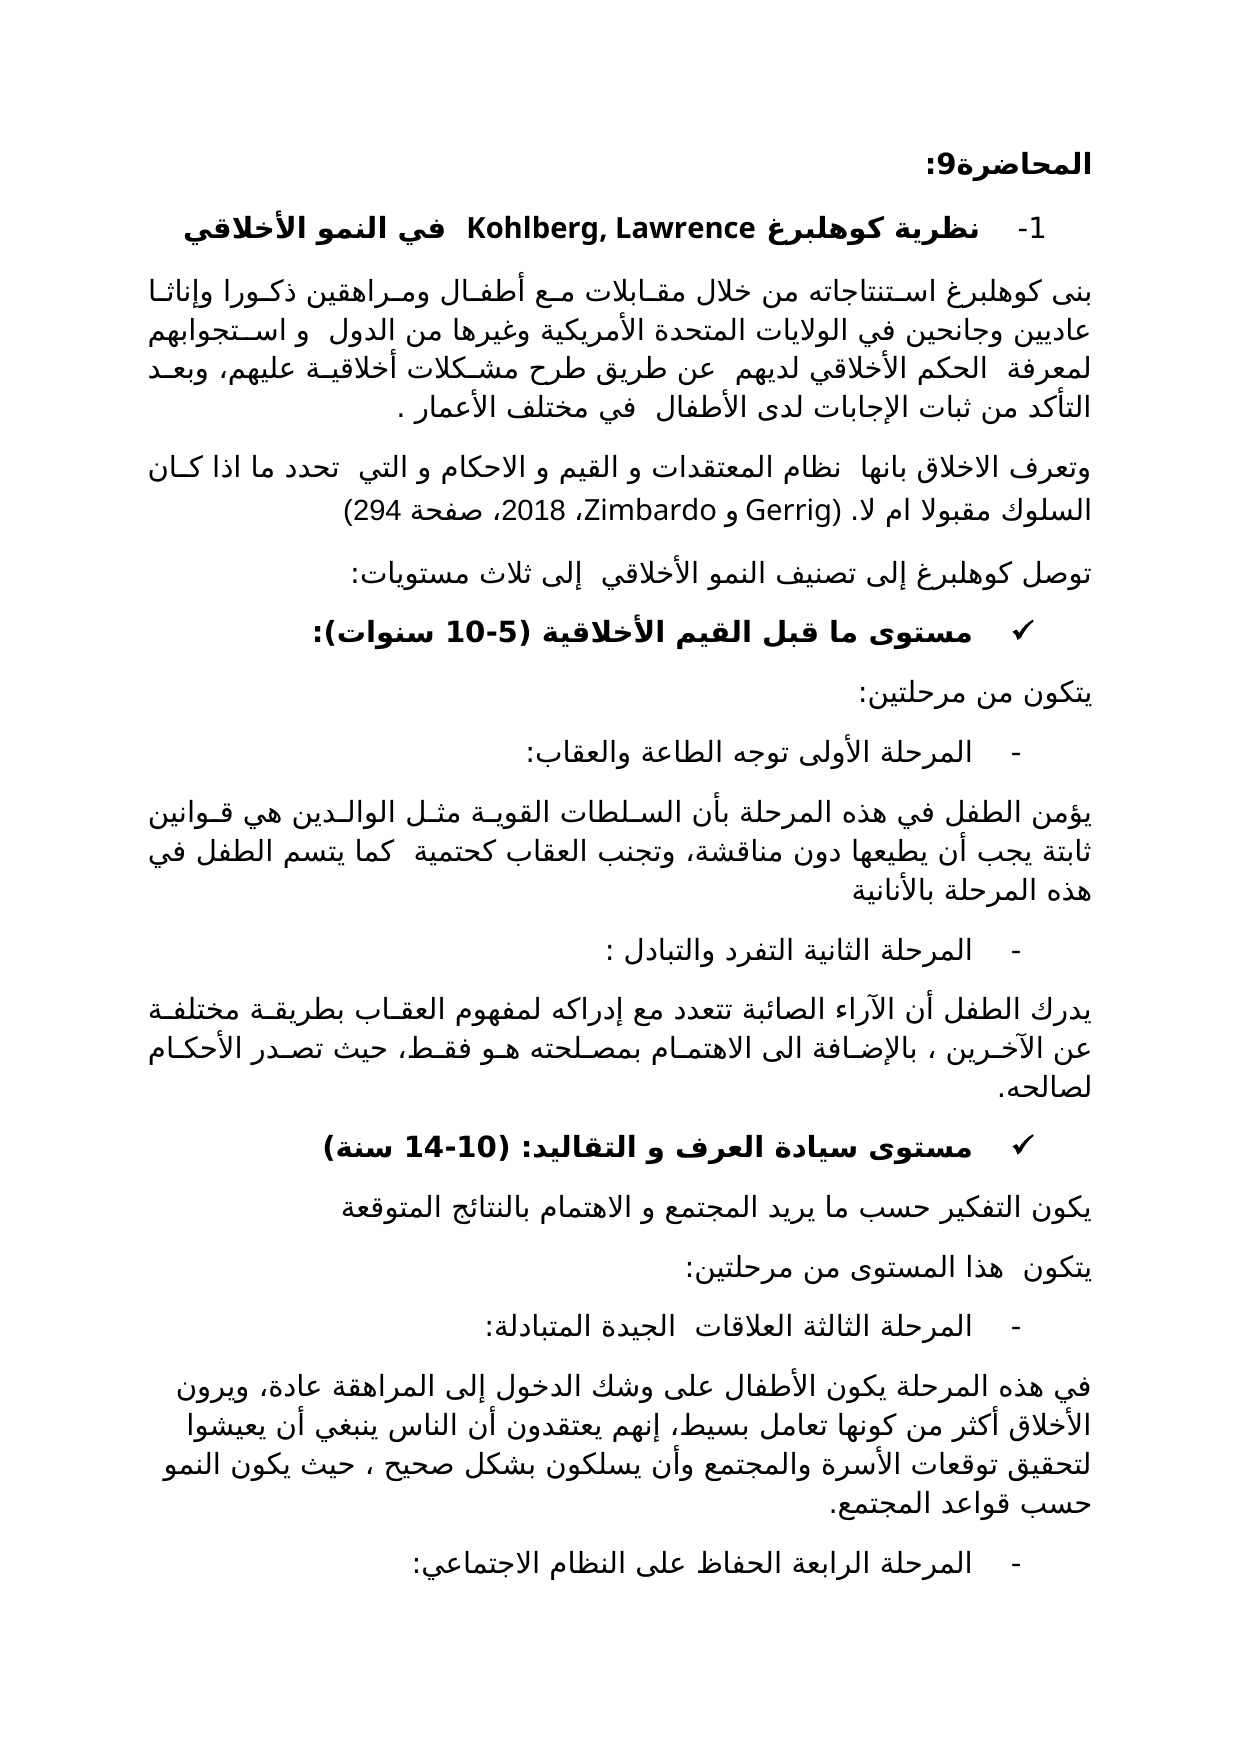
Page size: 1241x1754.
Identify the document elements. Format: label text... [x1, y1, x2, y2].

list مستوى ما قبل القيم الأخلاقية (5-10 سنوات): [148, 616, 1011, 650]
text يتكون من مرحلتين: [148, 676, 1093, 709]
text يؤمن الطفل في هذه المرحلة بأن السلطات القوية مثل الوالدين هي قوانين ثابتة يجب أن يطيعها دون مناقشة، وتجنب العقاب كحتمية كما يتسم الطفل في هذه المرحلة بالأنانية [148, 795, 1093, 907]
text في هذه المرحلة يكون الأطفال على وشك الدخول إلى المراهقة عادة، ويرون الأخلاق أكثر من كونها تعامل بسيط، إنهم يعتقدون أن الناس ينبغي أن يعيشوا لتحقيق توقعات الأسرة والمجتمع وأن يسلكون بشكل صحيح ، حيث يكون النمو حسب قواعد المجتمع. [148, 1369, 1093, 1520]
text يكون التفكير حسب ما يريد المجتمع و الاهتمام بالنتائج المتوقعة [148, 1190, 1093, 1224]
list المرحلة الرابعة الحفاظ على النظام الاجتماعي: [148, 1546, 1011, 1580]
list مستوى سيادة العرف و التقاليد: (10-14 سنة) [148, 1130, 1011, 1164]
text المحاضرة9: [148, 148, 1093, 182]
list المرحلة الأولى توجه الطاعة والعقاب: [148, 735, 1011, 769]
text توصل كوهلبرغ إلى تصنيف النمو الأخلاقي إلى ثلاث مستويات: [148, 556, 1093, 590]
text يدرك الطفل أن الآراء الصائبة تتعدد مع إدراكه لمفهوم العقاب بطريقة مختلفة عن الآخرين ، بالإضافة الى الاهتمام بمصلحته هو فقط، حيث تصدر الأحكام لصالحه. [148, 993, 1093, 1104]
text وتعرف الاخلاق بانها نظام المعتقدات و القيم و الاحكام و التي تحدد ما اذا كان السلوك مقبولا ام لا. [148, 451, 1093, 529]
list المرحلة الثالثة العلاقات الجيدة المتبادلة: [148, 1310, 1011, 1344]
text بنى كوهلبرغ استنتاجاته من خلال مقابلات مع أطفال ومراهقين ذكورا وإناثا عاديين وجانحين في الولايات المتحدة الأمريكية وغيرها من الدول و استجوابهم لمعرفة الحكم الأخلاقي لديهم عن طريق طرح مشكلات أخلاقية عليهم، وبعد التأكد من ثبات الإجابات لدى الأطفال في مختلف الأعمار . [148, 274, 1093, 425]
list المرحلة الثانية التفرد والتبادل : [148, 933, 1011, 967]
text يتكون هذا المستوى من مرحلتين: [148, 1250, 1093, 1284]
list نظرية كوهلبرغ Kohlberg, Lawrence في النمو الأخلاقي [148, 207, 1018, 247]
